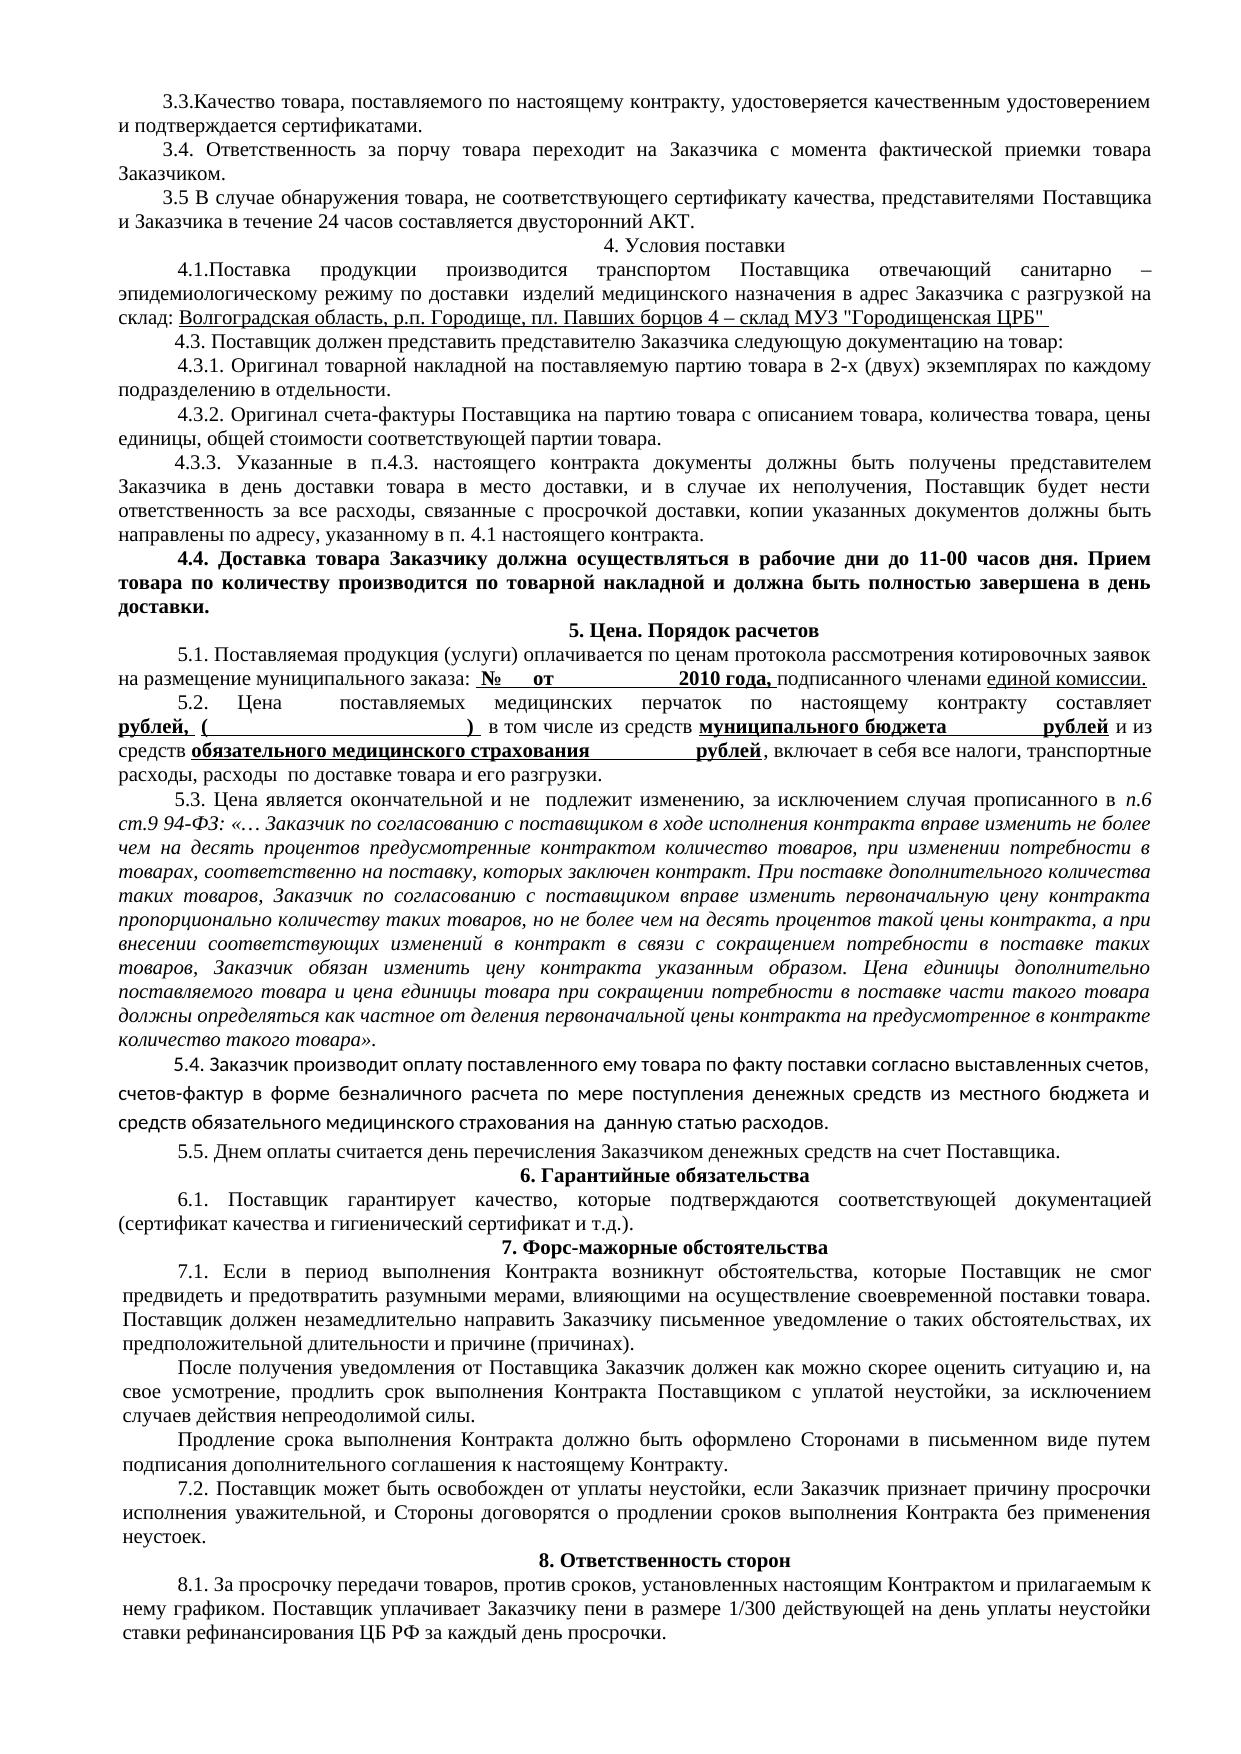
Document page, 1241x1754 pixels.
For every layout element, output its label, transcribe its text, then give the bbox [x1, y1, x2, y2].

text 5.4. Заказчик производит оплату поставленного ему товара по факту поставки согласно выставленных счетов, счетов-фактур в форме безналичного расчета по мере поступления денежных средств из местного бюджета и средств обязательного медицинского страхования на данную статью расходов. [118, 1051, 1152, 1135]
text 3.4. Ответственность за порчу товара переходит на Заказчика с момента фактической приемки товара Заказчиком. [118, 137, 1152, 185]
text 8.1. За просрочку передачи товаров, против сроков, установленных настоящим Контрактом и прилагаемым к нему графиком. Поставщик уплачивает Заказчику пени в размере 1/300 действующей на день уплаты неустойки ставки рефинансирования ЦБ РФ за каждый день просрочки. [122, 1572, 1152, 1644]
text 5. Цена. Порядок расчетов [118, 618, 1152, 642]
text 4.3.3. Указанные в п.4.3. настоящего контракта документы должны быть получены представителем Заказчика в день доставки товара в место доставки, и в случае их неполучения, Поставщик будет нести ответственность за все расходы, связанные с просрочкой доставки, копии указанных документов должны быть направлены по адресу, указанному в п. 4.1 настоящего контракта. [118, 449, 1152, 546]
text 5.5. Днем оплаты считается день перечисления Заказчиком денежных средств на счет Поставщика. [118, 1139, 1152, 1163]
text 5.2. Цена поставляемых медицинских перчаток по настоящему контракту составляет рублей, ( ) в том числе из средств муниципального бюджета рублей и из средств обязательного медицинского страхования рублей, включает в себя все налоги, транспортные расходы, расходы по доставке товара и его разгрузки. [118, 690, 1152, 786]
text 4.3.1. Оригинал товарной накладной на поставляемую партию товара в 2-х (двух) экземплярах по каждому подразделению в отдельности. [118, 353, 1152, 401]
text 3.5 В случае обнаружения товара, не соответствующего сертификату качества, представителями Поставщика и Заказчика в течение 24 часов составляется двусторонний АКТ. [118, 185, 1152, 233]
text 5.1. Поставляемая продукция (услуги) оплачивается по ценам протокола рассмотрения котировочных заявок на размещение муниципального заказа: № от 2010 года, подписанного членами единой комиссии. [118, 642, 1152, 690]
text После получения уведомления от Поставщика Заказчик должен как можно скорее оценить ситуацию и, на свое усмотрение, продлить срок выполнения Контракта Поставщиком с уплатой неустойки, за исключением случаев действия непреодолимой силы. [122, 1355, 1152, 1427]
text 7.1. Если в период выполнения Контракта возникнут обстоятельства, которые Поставщик не смог предвидеть и предотвратить разумными мерами, влияющими на осуществление своевременной поставки товара. Поставщик должен незамедлительно направить Заказчику письменное уведомление о таких обстоятельствах, их предположительной длительности и причине (причинах). [122, 1259, 1152, 1355]
text 6.1. Поставщик гарантирует качество, которые подтверждаются соответствующей документацией (сертификат качества и гигиенический сертификат и т.д.). [118, 1187, 1152, 1235]
text 5.3. Цена является окончательной и не подлежит изменению, за исключением случая прописанного в п.6 ст.9 94-ФЗ: «… Заказчик по согласованию с поставщиком в ходе исполнения контракта вправе изменить не более чем на десять процентов предусмотренные контрактом количество товаров, при изменении потребности в товарах, соответственно на поставку, которых заключен контракт. При поставке дополнительного количества таких товаров, Заказчик по согласованию с поставщиком вправе изменить первоначальную цену контракта пропорционально количеству таких товаров, но не более чем на десять процентов такой цены контракта, а при внесении соответствующих изменений в контракт в связи с сокращением потребности в поставке таких товаров, Заказчик обязан изменить цену контракта указанным образом. Цена единицы дополнительно поставляемого товара и цена единицы товара при сокращении потребности в поставке части такого товара должны определяться как частное от деления первоначальной цены контракта на предусмотренное в контракте количество такого товара». [118, 786, 1152, 1051]
text 6. Гарантийные обязательства [118, 1163, 1152, 1187]
text 4.3.2. Оригинал счета-фактуры Поставщика на партию товара с описанием товара, количества товара, цены единицы, общей стоимости соответствующей партии товара. [118, 401, 1152, 449]
text 7. Форс-мажорные обстоятельства [122, 1235, 1152, 1259]
text 7.2. Поставщик может быть освобожден от уплаты неустойки, если Заказчик признает причину просрочки исполнения уважительной, и Стороны договорятся о продлении сроков выполнения Контракта без применения неустоек. [122, 1476, 1152, 1548]
text 4. Условия поставки [118, 233, 1152, 257]
text 8. Ответственность сторон [122, 1548, 1152, 1572]
text Продление срока выполнения Контракта должно быть оформлено Сторонами в письменном виде путем подписания дополнительного соглашения к настоящему Контракту. [122, 1427, 1152, 1476]
text 4.4. Доставка товара Заказчику должна осуществляться в рабочие дни до 11-00 часов дня. Прием товара по количеству производится по товарной накладной и должна быть полностью завершена в день доставки. [118, 546, 1152, 618]
text 4.1.Поставка продукции производится транспортом Поставщика отвечающий санитарно – эпидемиологическому режиму по доставки изделий медицинского назначения в адрес Заказчика с разгрузкой на склад: Волгоградская область, р.п. Городище, пл. Павших борцов 4 – склад МУЗ "Городищенская ЦРБ" [118, 257, 1152, 329]
text 4.3. Поставщик должен представить представителю Заказчика следующую документацию на товар: [118, 329, 1152, 353]
text 3.3.Качество товара, поставляемого по настоящему контракту, удостоверяется качественным удостоверением и подтверждается сертификатами. [118, 89, 1152, 137]
